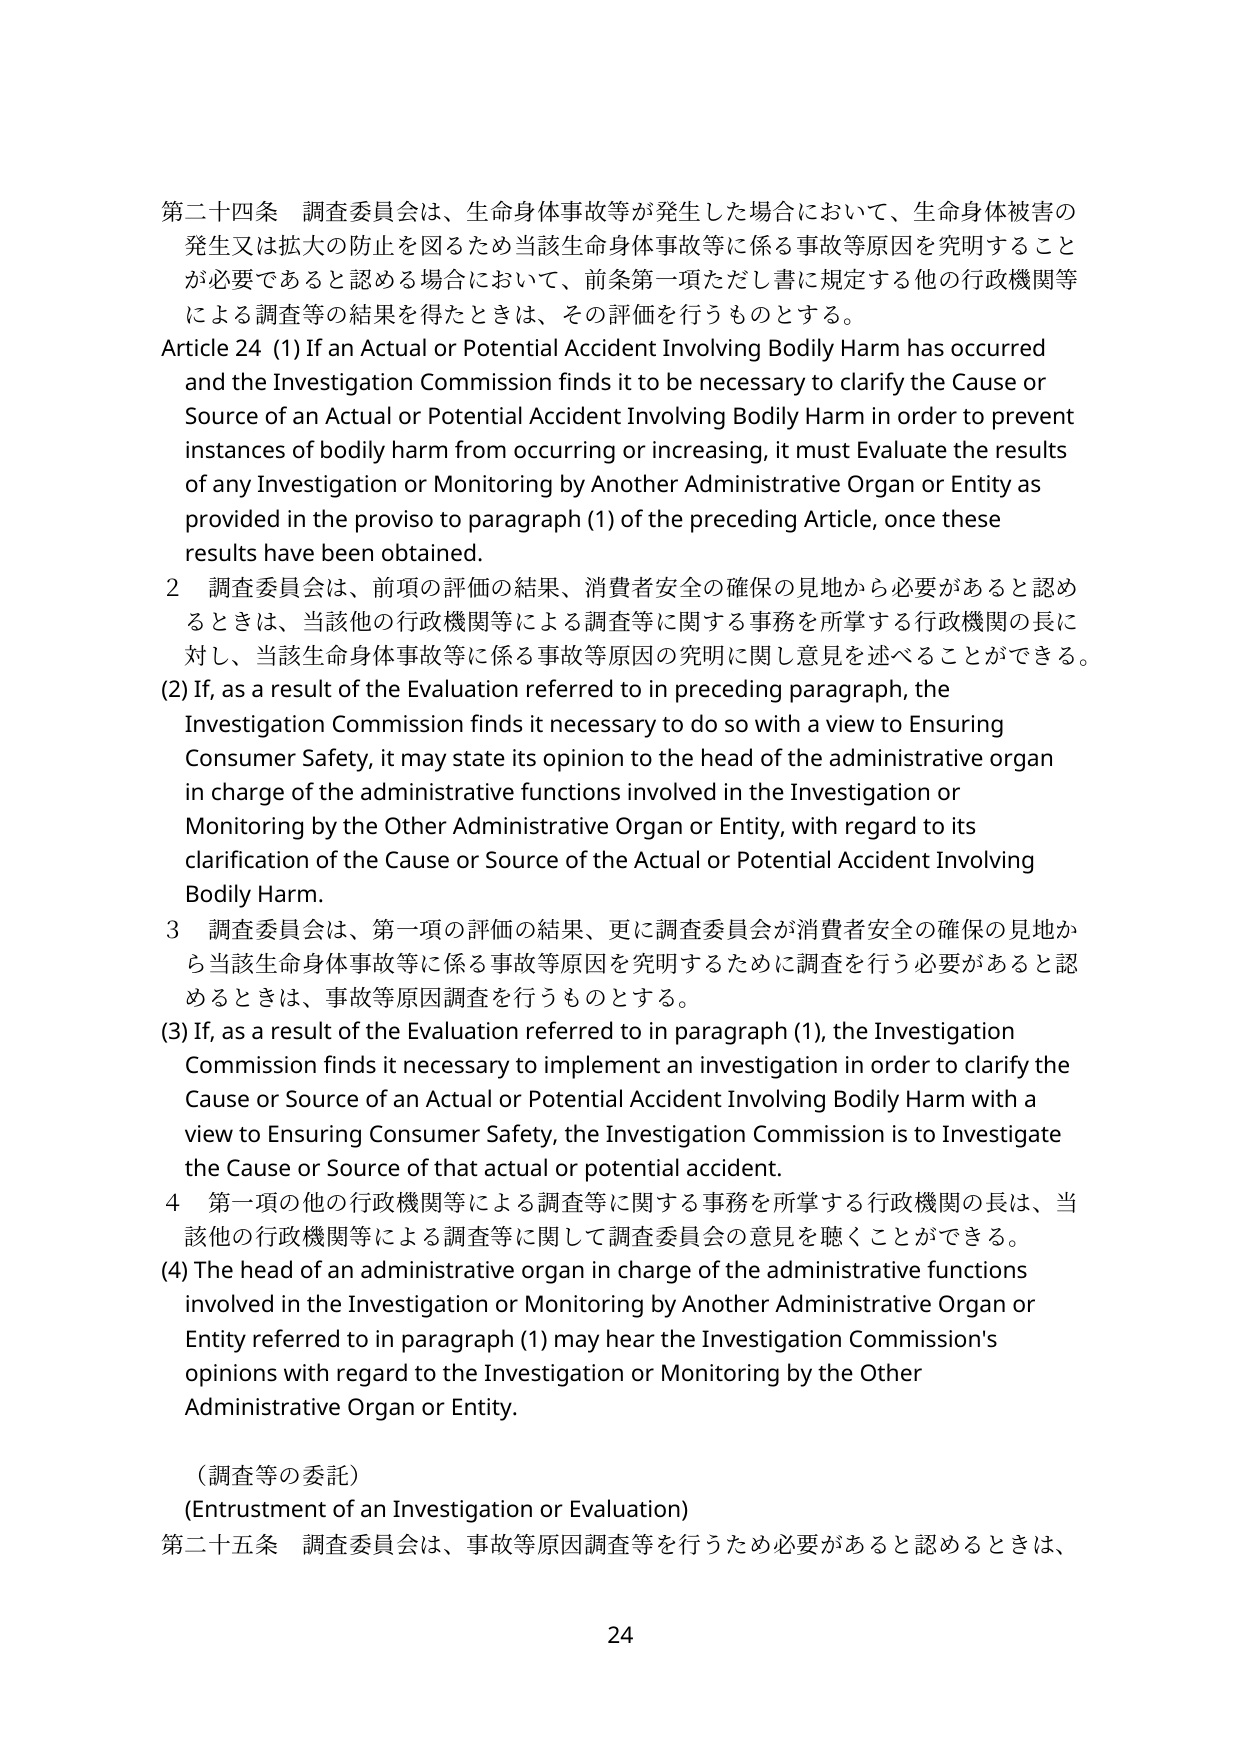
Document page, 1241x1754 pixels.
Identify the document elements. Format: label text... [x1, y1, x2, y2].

text (4) The head of an administrative organ in charge of the administrative functions involved in the Investigation or Monitoring by Another Administrative Organ or Entity referred to in paragraph (1) may hear the Investigation Commission's opinions with regard to the Investigation or Monitoring by the Other Administrative Organ or Entity. [161, 1253, 1079, 1424]
text ４ 第一項の他の行政機関等による調査等に関する事務を所掌する行政機関の長は、当該他の行政機関等による調査等に関して調査委員会の意見を聴くことができる。 [161, 1184, 1079, 1253]
text (2) If, as a result of the Evaluation referred to in preceding paragraph, the Investigation Commission finds it necessary to do so with a view to Ensuring Consumer Safety, it may state its opinion to the head of the administrative organ in charge of the administrative functions involved in the Investigation or Monitoring by the Other Administrative Organ or Entity, with regard to its clarification of the Cause or Source of the Actual or Potential Accident Involving Bodily Harm. [161, 672, 1079, 911]
text (Entrustment of an Investigation or Evaluation) [184, 1492, 1079, 1526]
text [161, 1526, 1079, 1560]
text Article 24 (1) If an Actual or Potential Accident Involving Bodily Harm has occurred and the Investigation Commission finds it to be necessary to clarify the Cause or Source of an Actual or Potential Accident Involving Bodily Harm in order to prevent instances of bodily harm from occurring or increasing, it must Evaluate the results of any Investigation or Monitoring by Another Administrative Organ or Entity as provided in the proviso to paragraph (1) of the preceding Article, once these results have been obtained. [161, 330, 1079, 569]
text ２ 調査委員会は、前項の評価の結果、消費者安全の確保の見地から必要があると認めるときは、当該他の行政機関等による調査等に関する事務を所掌する行政機関の長に対し、当該生命身体事故等に係る事故等原因の究明に関し意見を述べることができる。 [161, 569, 1079, 672]
text 第二十四条 調査委員会は、生命身体事故等が発生した場合において、生命身体被害の発生又は拡大の防止を図るため当該生命身体事故等に係る事故等原因を究明することが必要であると認める場合において、前条第一項ただし書に規定する他の行政機関等による調査等の結果を得たときは、その評価を行うものとする。 [161, 194, 1079, 330]
text （調査等の委託） [184, 1458, 1079, 1492]
text ３ 調査委員会は、第一項の評価の結果、更に調査委員会が消費者安全の確保の見地から当該生命身体事故等に係る事故等原因を究明するために調査を行う必要があると認めるときは、事故等原因調査を行うものとする。 [161, 911, 1079, 1014]
text (3) If, as a result of the Evaluation referred to in paragraph (1), the Investigation Commission finds it necessary to implement an investigation in order to clarify the Cause or Source of an Actual or Potential Accident Involving Bodily Harm with a view to Ensuring Consumer Safety, the Investigation Commission is to Investigate the Cause or Source of that actual or potential accident. [161, 1014, 1079, 1184]
